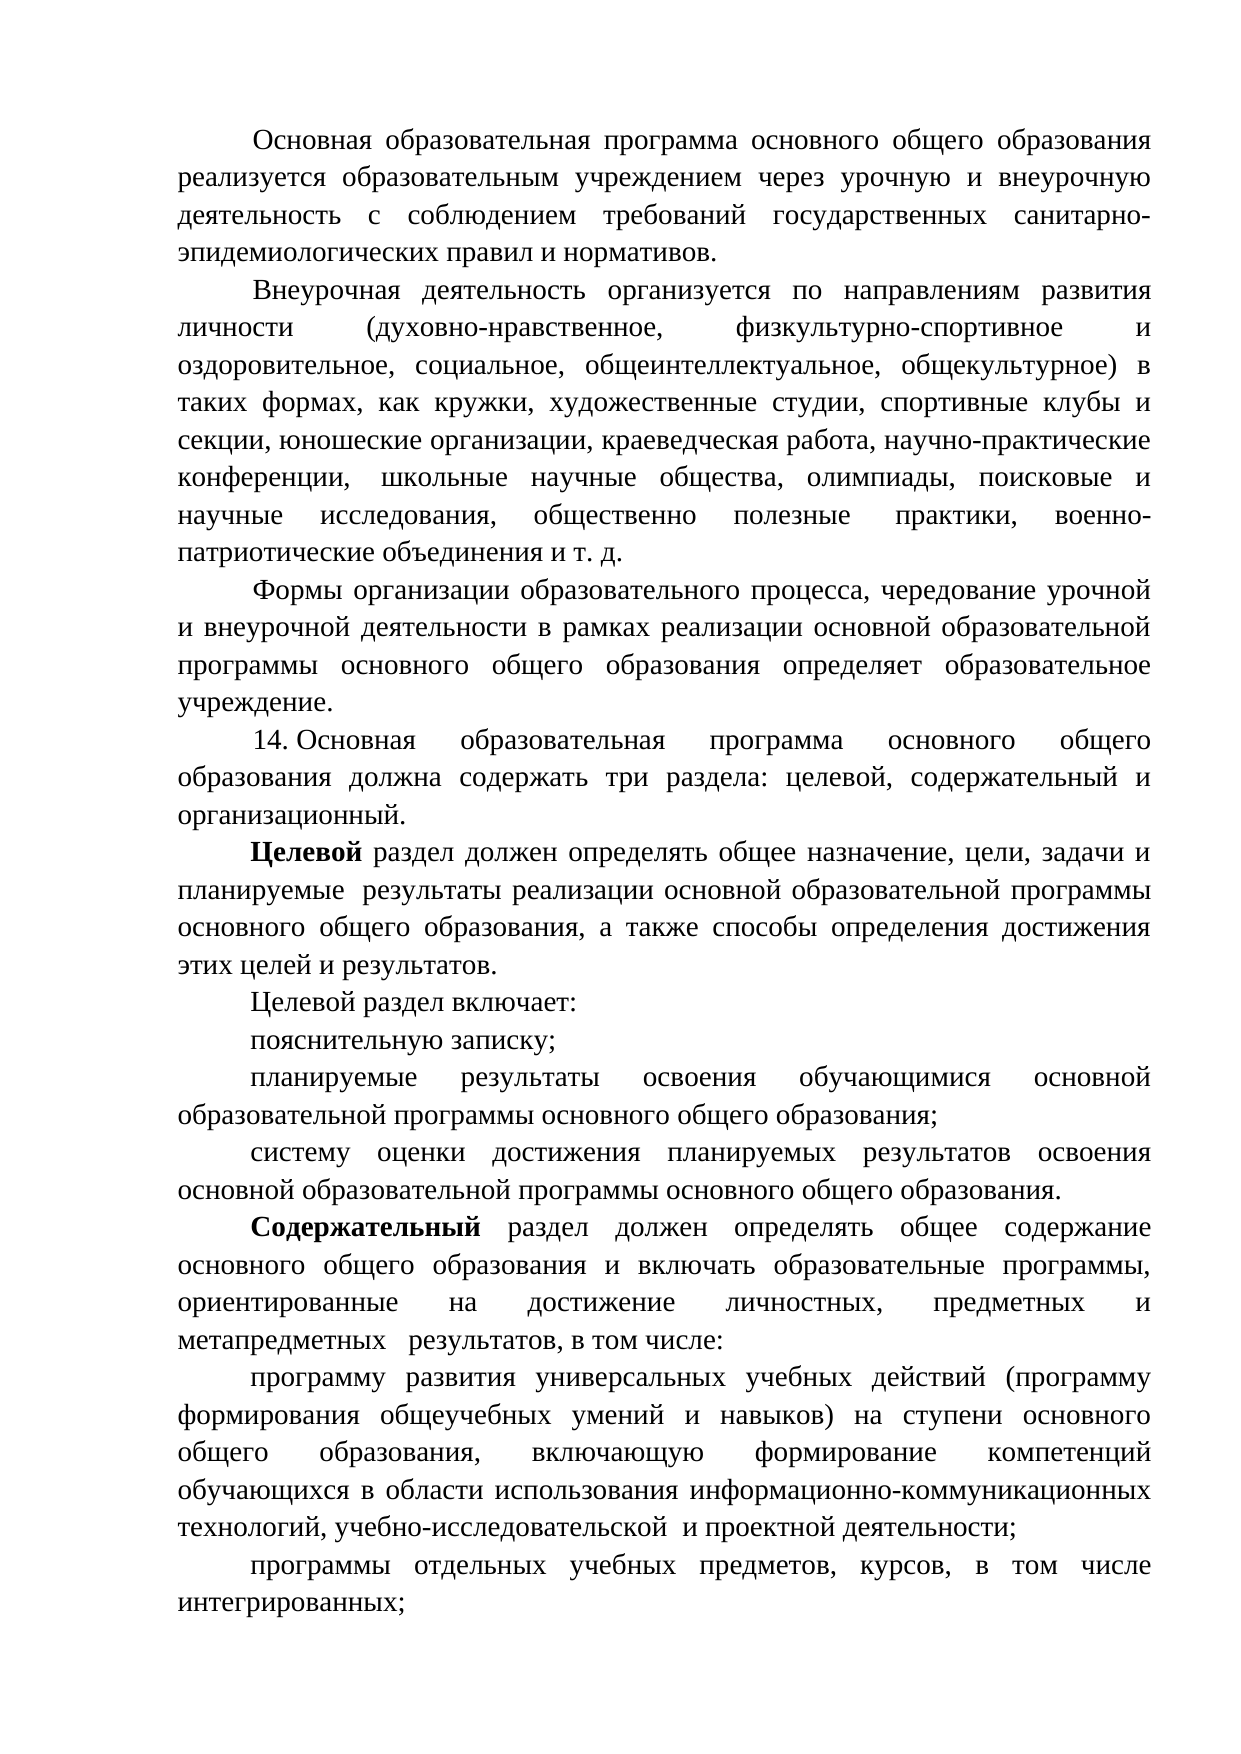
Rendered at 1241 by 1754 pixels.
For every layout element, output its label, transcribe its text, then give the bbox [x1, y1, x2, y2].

text Целевой раздел включает: [177, 981, 1152, 1018]
text Формы организации образовательного процесса, чередование урочной и внеурочной деятельности в рамках реализации основной образовательной программы основного общего образования определяет образовательное учреждение. [177, 568, 1152, 718]
text Основная образовательная программа основного общего образования реализуется образовательным учреждением через урочную и внеурочную деятельность с соблюдением требований государственных санитарно-эпидемиологических правил и нормативов. [177, 118, 1152, 268]
text пояснительную записку; [177, 1018, 1152, 1056]
text программу развития универсальных учебных действий (программу формирования общеучебных умений и навыков) на ступени основного общего образования, включающую формирование компетенций обучающихся в области использования информационно-коммуникационных технологий, учебно-исследовательской и проектной деятельности; [177, 1356, 1152, 1543]
text систему оценки достижения планируемых результатов освоения основной образовательной программы основного общего образования. [177, 1131, 1152, 1206]
text Целевой раздел должен определять общее назначение, цели, задачи и планируемые результаты реализации основной образовательной программы основного общего образования, а также способы определения достижения этих целей и результатов. [177, 831, 1152, 981]
text 14. Основная образовательная программа основного общего образования должна содержать три раздела: целевой, содержательный и организационный. [177, 718, 1152, 831]
text Содержательный раздел должен определять общее содержание основного общего образования и включать образовательные программы, ориентированные на достижение личностных, предметных и метапредметных результатов, в том числе: [177, 1206, 1152, 1356]
text программы отдельных учебных предметов, курсов, в том числе интегрированных; [177, 1543, 1152, 1618]
text Внеурочная деятельность организуется по направлениям развития личности (духовно-нравственное, физкультурно-спортивное и оздоровительное, социальное, общеинтеллектуальное, общекультурное) в таких формах, как кружки, художественные студии, спортивные клубы и секции, юношеские организации, краеведческая работа, научно-практические конференции, школьные научные общества, олимпиады, поисковые и научные исследования, общественно полезные практики, военно-патриотические объединения и т. д. [177, 268, 1152, 568]
text планируемые результаты освоения обучающимися основной образовательной программы основного общего образования; [177, 1056, 1152, 1131]
